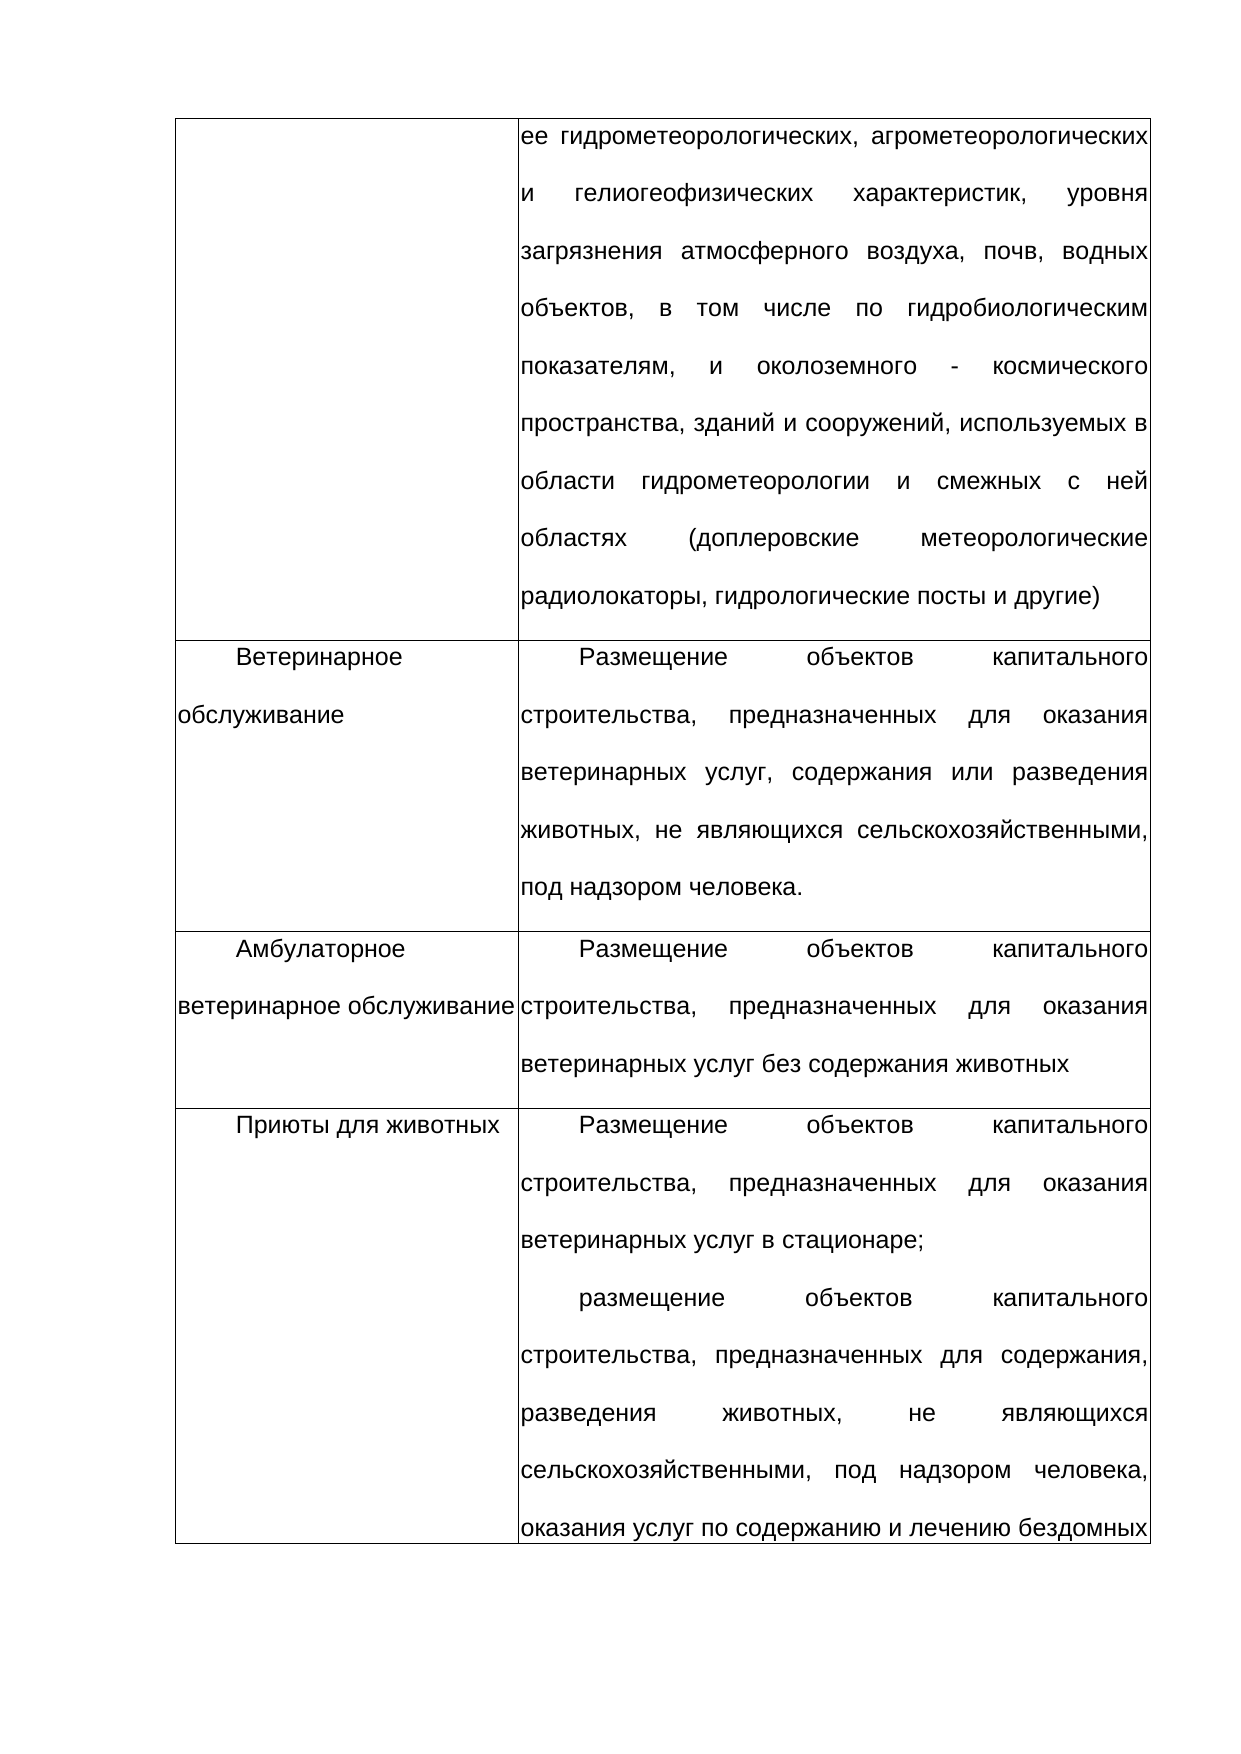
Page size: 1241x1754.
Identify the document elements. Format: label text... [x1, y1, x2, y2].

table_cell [519, 119, 1150, 640]
table_cell Ветеринарное обслуживание [176, 641, 518, 931]
table_cell Размещение объектов капитального строительства, предназначенных для оказания ветеринарных услуг, содержания или разведения животных, не являющихся сельскохозяйственными, под надзором человека. [519, 641, 1150, 931]
table_cell Размещение объектов капитального строительства, предназначенных для оказания ветеринарных услуг без содержания животных [519, 932, 1150, 1108]
table_cell Амбулаторное ветеринарное обслуживание [176, 932, 518, 1108]
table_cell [519, 1109, 1150, 1543]
table_cell Приюты для животных [176, 1109, 518, 1543]
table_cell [176, 119, 518, 640]
